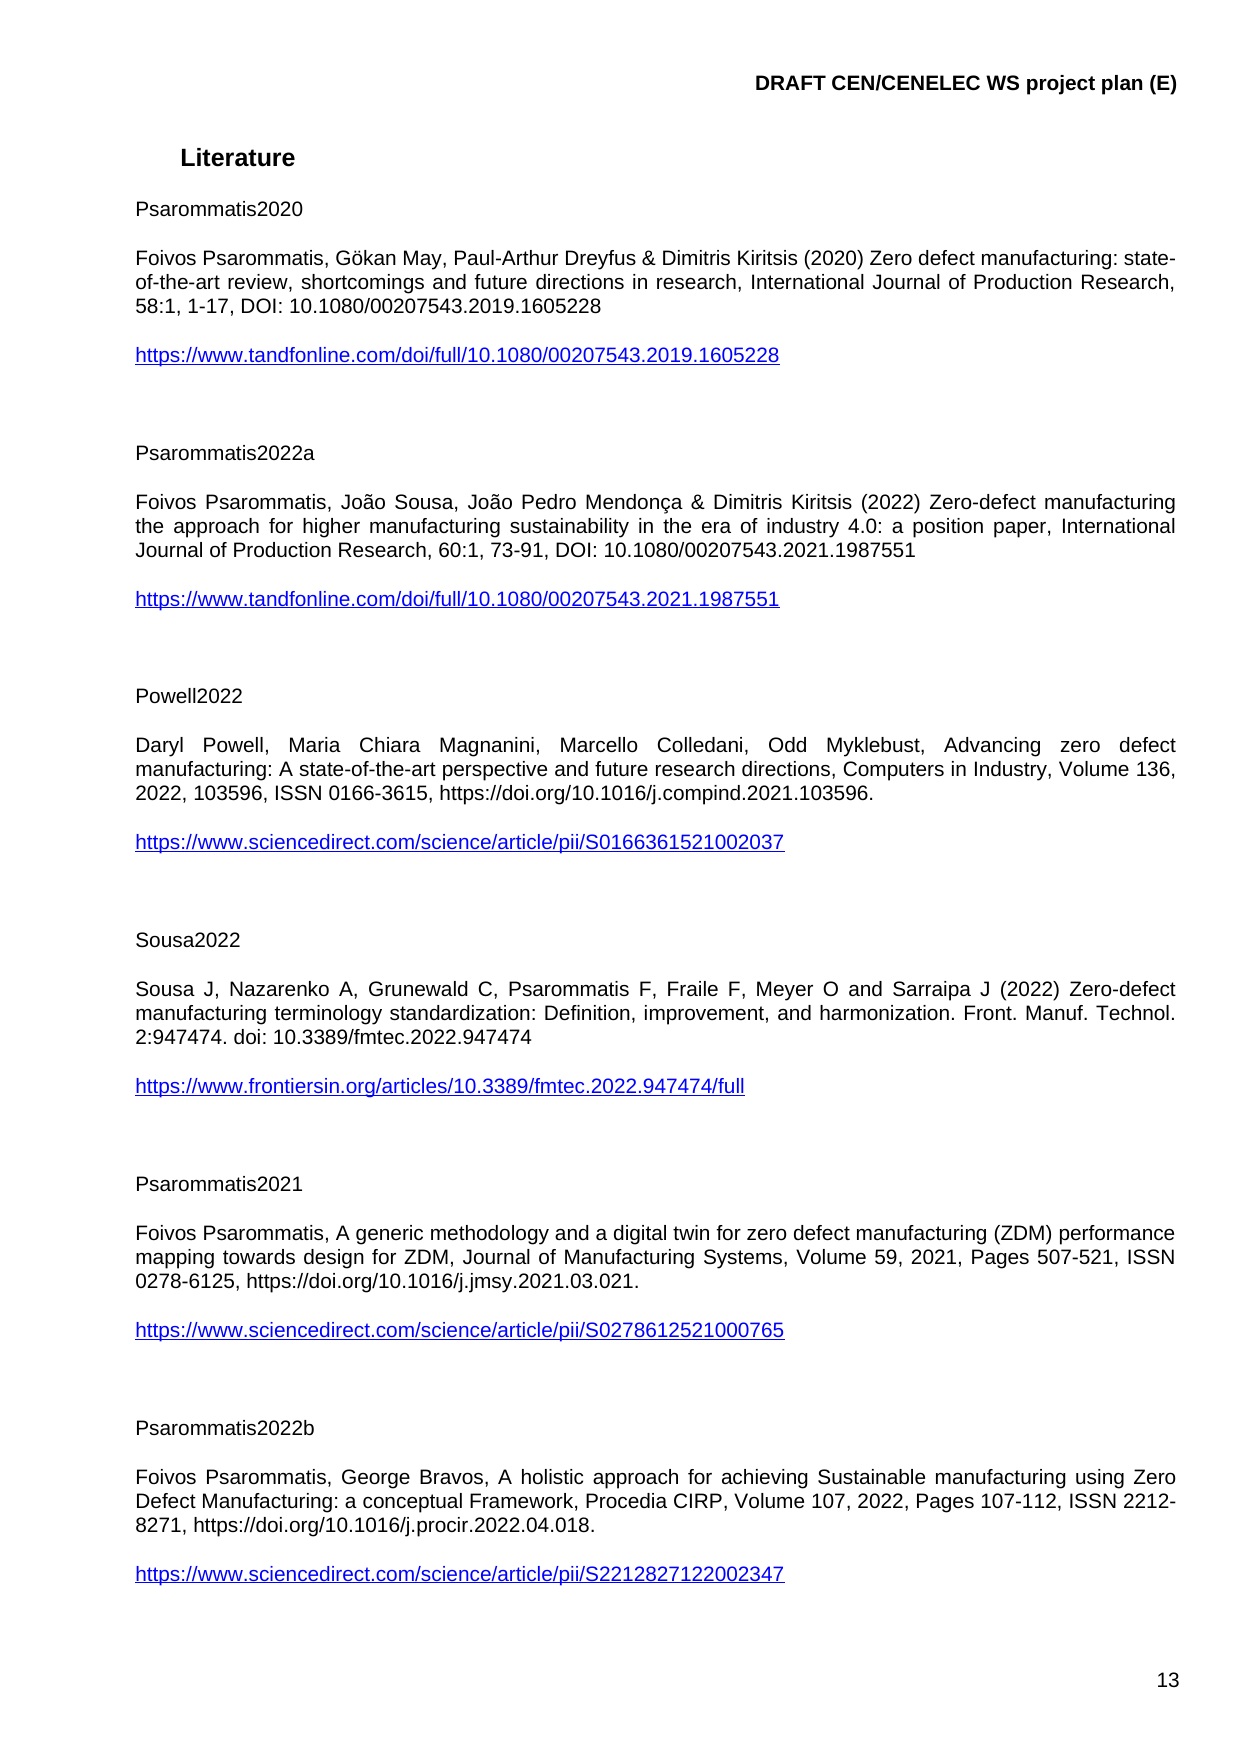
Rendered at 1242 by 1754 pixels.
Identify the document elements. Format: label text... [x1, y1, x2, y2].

subtitle Literature [180, 144, 1177, 172]
text https://www.frontiersin.org/articles/10.3389/fmtec.2022.947474/full [135, 1074, 1177, 1098]
text Sousa J, Nazarenko A, Grunewald C, Psarommatis F, Fraile F, Meyer O and Sarraipa J (2022) Zero-defect manufacturing terminology standardization: Definition, improvement, and harmonization. Front. Manuf. Technol. 2:947474. doi: 10.3389/fmtec.2022.947474 [135, 977, 1177, 1049]
text Foivos Psarommatis, Gökan May, Paul-Arthur Dreyfus & Dimitris Kiritsis (2020) Zero defect manufacturing: state-of-the-art review, shortcomings and future directions in research, International Journal of Production Research, 58:1, 1-17, DOI: 10.1080/00207543.2019.1605228 [135, 246, 1177, 318]
text https://www.tandfonline.com/doi/full/10.1080/00207543.2019.1605228 [135, 343, 1177, 367]
text Psarommatis2022a [135, 441, 1177, 464]
text https://www.sciencedirect.com/science/article/pii/S0166361521002037 [135, 830, 1177, 854]
text Psarommatis2022b [135, 1416, 1177, 1439]
text Daryl Powell, Maria Chiara Magnanini, Marcello Colledani, Odd Myklebust, Advancing zero defect manufacturing: A state-of-the-art perspective and future research directions, Computers in Industry, Volume 136, 2022, 103596, ISSN 0166-3615, https://doi.org/10.1016/j.compind.2021.103596. [135, 733, 1177, 805]
text https://www.sciencedirect.com/science/article/pii/S0278612521000765 [135, 1318, 1177, 1342]
text Psarommatis2021 [135, 1172, 1177, 1196]
text Powell2022 [135, 684, 1177, 708]
text Foivos Psarommatis, George Bravos, A holistic approach for achieving Sustainable manufacturing using Zero Defect Manufacturing: a conceptual Framework, Procedia CIRP, Volume 107, 2022, Pages 107-112, ISSN 2212-8271, https://doi.org/10.1016/j.procir.2022.04.018. [135, 1464, 1177, 1536]
text https://www.sciencedirect.com/science/article/pii/S2212827122002347 [135, 1561, 1177, 1585]
text https://www.tandfonline.com/doi/full/10.1080/00207543.2021.1987551 [135, 586, 1177, 610]
text Foivos Psarommatis, A generic methodology and a digital twin for zero defect manufacturing (ZDM) performance mapping towards design for ZDM, Journal of Manufacturing Systems, Volume 59, 2021, Pages 507-521, ISSN 0278-6125, https://doi.org/10.1016/j.jmsy.2021.03.021. [135, 1221, 1177, 1293]
text Foivos Psarommatis, João Sousa, João Pedro Mendonça & Dimitris Kiritsis (2022) Zero-defect manufacturing the approach for higher manufacturing sustainability in the era of industry 4.0: a position paper, International Journal of Production Research, 60:1, 73-91, DOI: 10.1080/00207543.2021.1987551 [135, 489, 1177, 561]
text Psarommatis2020 [135, 197, 1177, 221]
text Sousa2022 [135, 928, 1177, 952]
